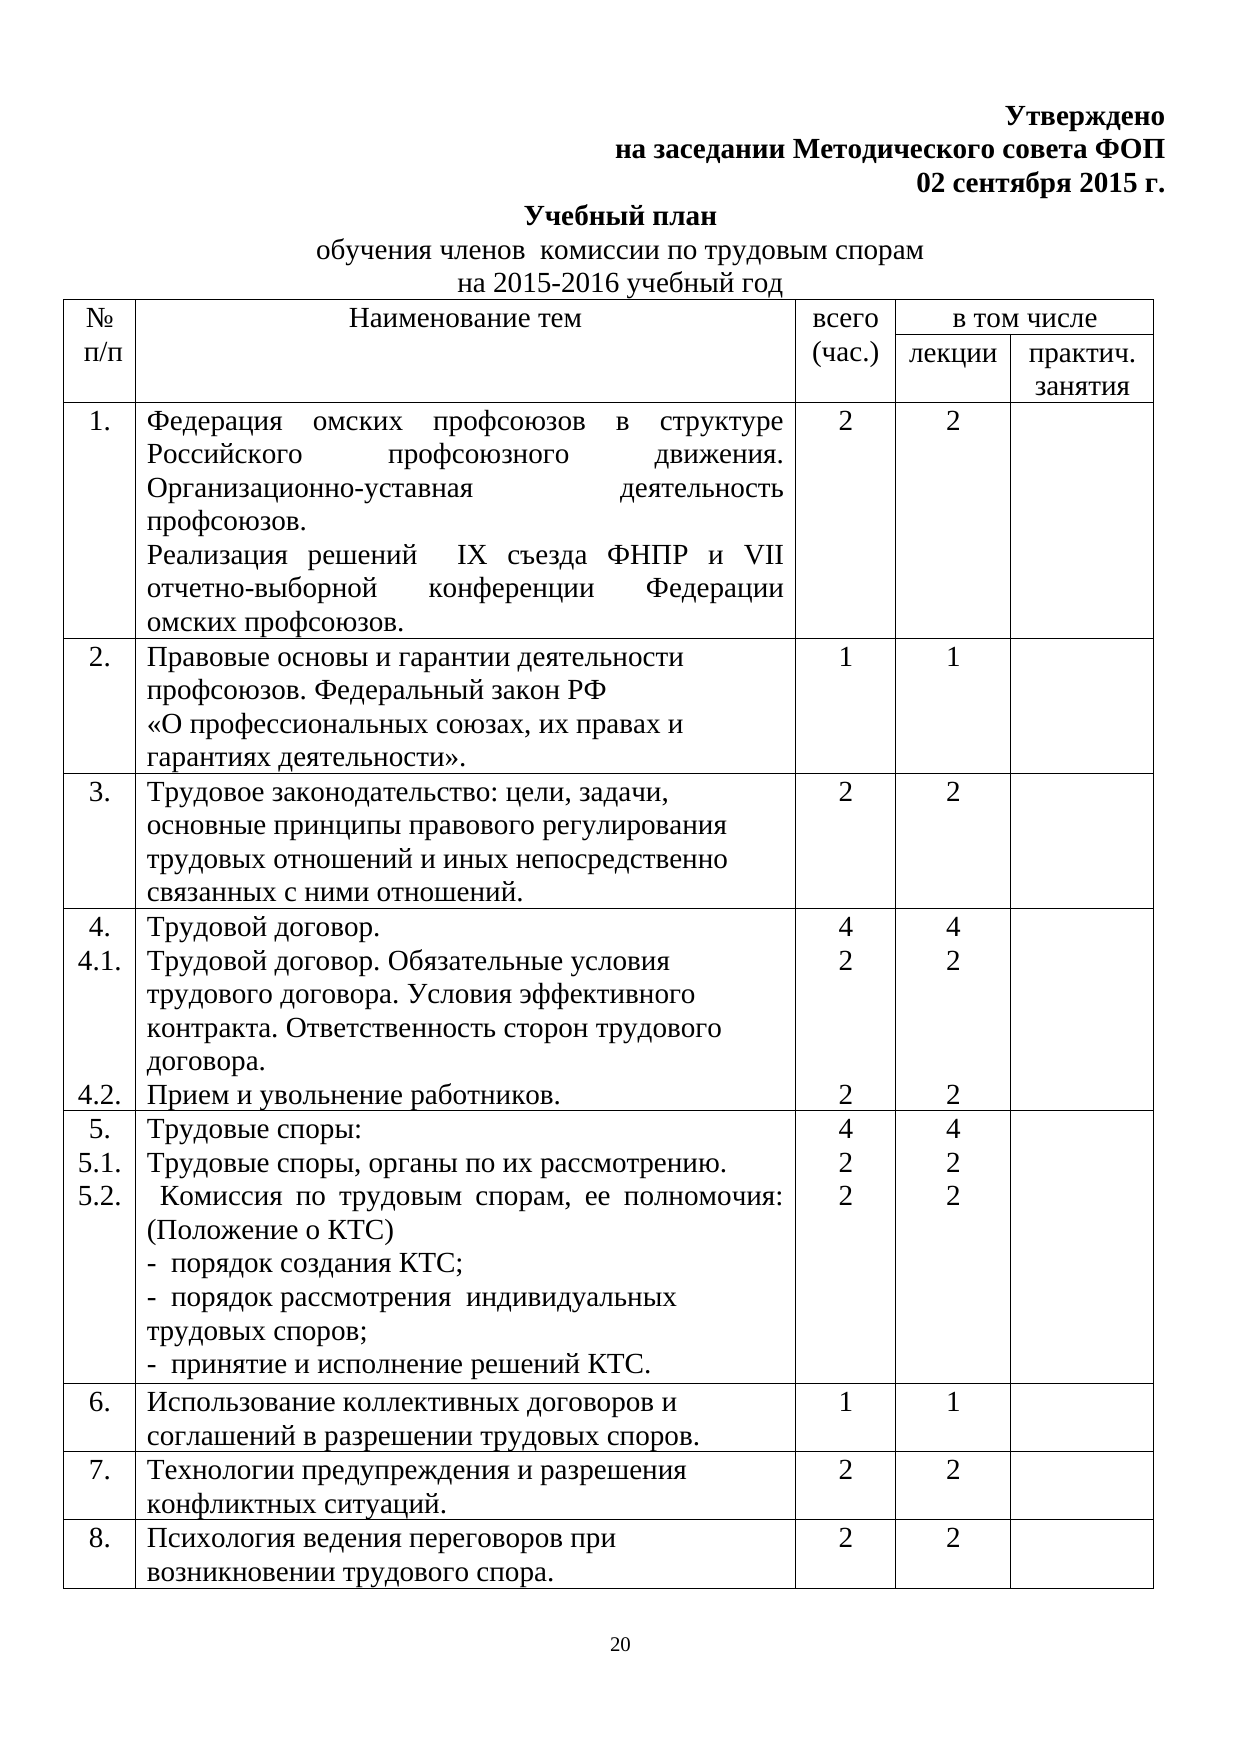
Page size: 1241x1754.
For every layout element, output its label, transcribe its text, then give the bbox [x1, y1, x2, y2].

table_cell 2. [64, 639, 135, 773]
table_cell 2 [796, 403, 895, 638]
table_cell 7. [64, 1452, 135, 1519]
table_cell Трудовое законодательство: цели, задачи, основные принципы правового регулирования трудовых отношений и иных непосредственно связанных с ними отношений. [136, 774, 795, 908]
table_cell Федерация омских профсоюзов в структуре Российского профсоюзного движения. Организационно-уставная деятельность профсоюзов. Реализация решений IX съезда ФНПР и VII отчетно-выборной конференции Федерации омских профсоюзов. [136, 403, 795, 638]
table_cell Технологии предупреждения и разрешения конфликтных ситуаций. [136, 1452, 795, 1519]
text Учебный план [75, 198, 1165, 232]
table_cell Трудовой договор. Трудовой договор. Обязательные условия трудового договора. Условия эффективного контракта. Ответственность сторон трудового договора. Прием и увольнение работников. [136, 909, 795, 1110]
text 02 сентября 2015 г. [75, 165, 1165, 198]
subtitle Утверждено [75, 98, 1165, 131]
table_cell 4 2 2 [796, 1111, 895, 1383]
table_header № п/п [64, 300, 135, 402]
table_cell практич. занятия [1011, 335, 1153, 402]
table_cell [1011, 1111, 1153, 1383]
table_cell [1011, 403, 1153, 638]
table_cell [1011, 1520, 1153, 1587]
table_cell 8. [64, 1520, 135, 1587]
text обучения членов комиссии по трудовым спорам [75, 232, 1165, 266]
table_cell 2 [796, 774, 895, 908]
table_header всего (час.) [796, 300, 895, 402]
table_cell 1. [64, 403, 135, 638]
text на заседании Методического совета ФОП [75, 131, 1165, 165]
table_cell [1011, 909, 1153, 1110]
table_cell [1011, 1452, 1153, 1519]
table_cell 2 [796, 1520, 895, 1587]
table_cell лекции [896, 335, 1010, 402]
table_cell 2 [896, 403, 1010, 638]
table_cell 1 [896, 1384, 1010, 1451]
table_cell 2 [796, 1452, 895, 1519]
table_cell 4 2 2 [896, 1111, 1010, 1383]
table_cell [1011, 1384, 1153, 1451]
text на 2015-2016 учебный год [75, 266, 1165, 299]
table_cell Психология ведения переговоров при возникновении трудового спора. [136, 1520, 795, 1587]
table_header Наименование тем [136, 300, 795, 402]
table_cell 2 [896, 774, 1010, 908]
table_cell 4 2 2 [796, 909, 895, 1110]
table_cell 3. [64, 774, 135, 908]
table_cell 6. [64, 1384, 135, 1451]
table_header в том числе [896, 300, 1153, 334]
table_cell Правовые основы и гарантии деятельности профсоюзов. Федеральный закон РФ «О профессиональных союзах, их правах и гарантиях деятельности». [136, 639, 795, 773]
table_cell 2 [896, 1452, 1010, 1519]
table_cell Использование коллективных договоров и соглашений в разрешении трудовых споров. [136, 1384, 795, 1451]
table_cell 1 [796, 1384, 895, 1451]
table_cell 1 [896, 639, 1010, 773]
table_cell 4. 4.1. 4.2. [64, 909, 135, 1110]
table_cell 4 2 2 [896, 909, 1010, 1110]
table_cell [1011, 639, 1153, 773]
table_cell Трудовые споры: Трудовые споры, органы по их рассмотрению. Комиссия по трудовым спорам, ее полномочия: (Положение о КТС) - порядок создания КТС; - порядок рассмотрения индивидуальных трудовых споров; - принятие и исполнение решений КТС. [136, 1111, 795, 1383]
table_cell 2 [896, 1520, 1010, 1587]
table_cell 1 [796, 639, 895, 773]
table_cell 5. 5.1. 5.2. [64, 1111, 135, 1383]
table_cell [1011, 774, 1153, 908]
